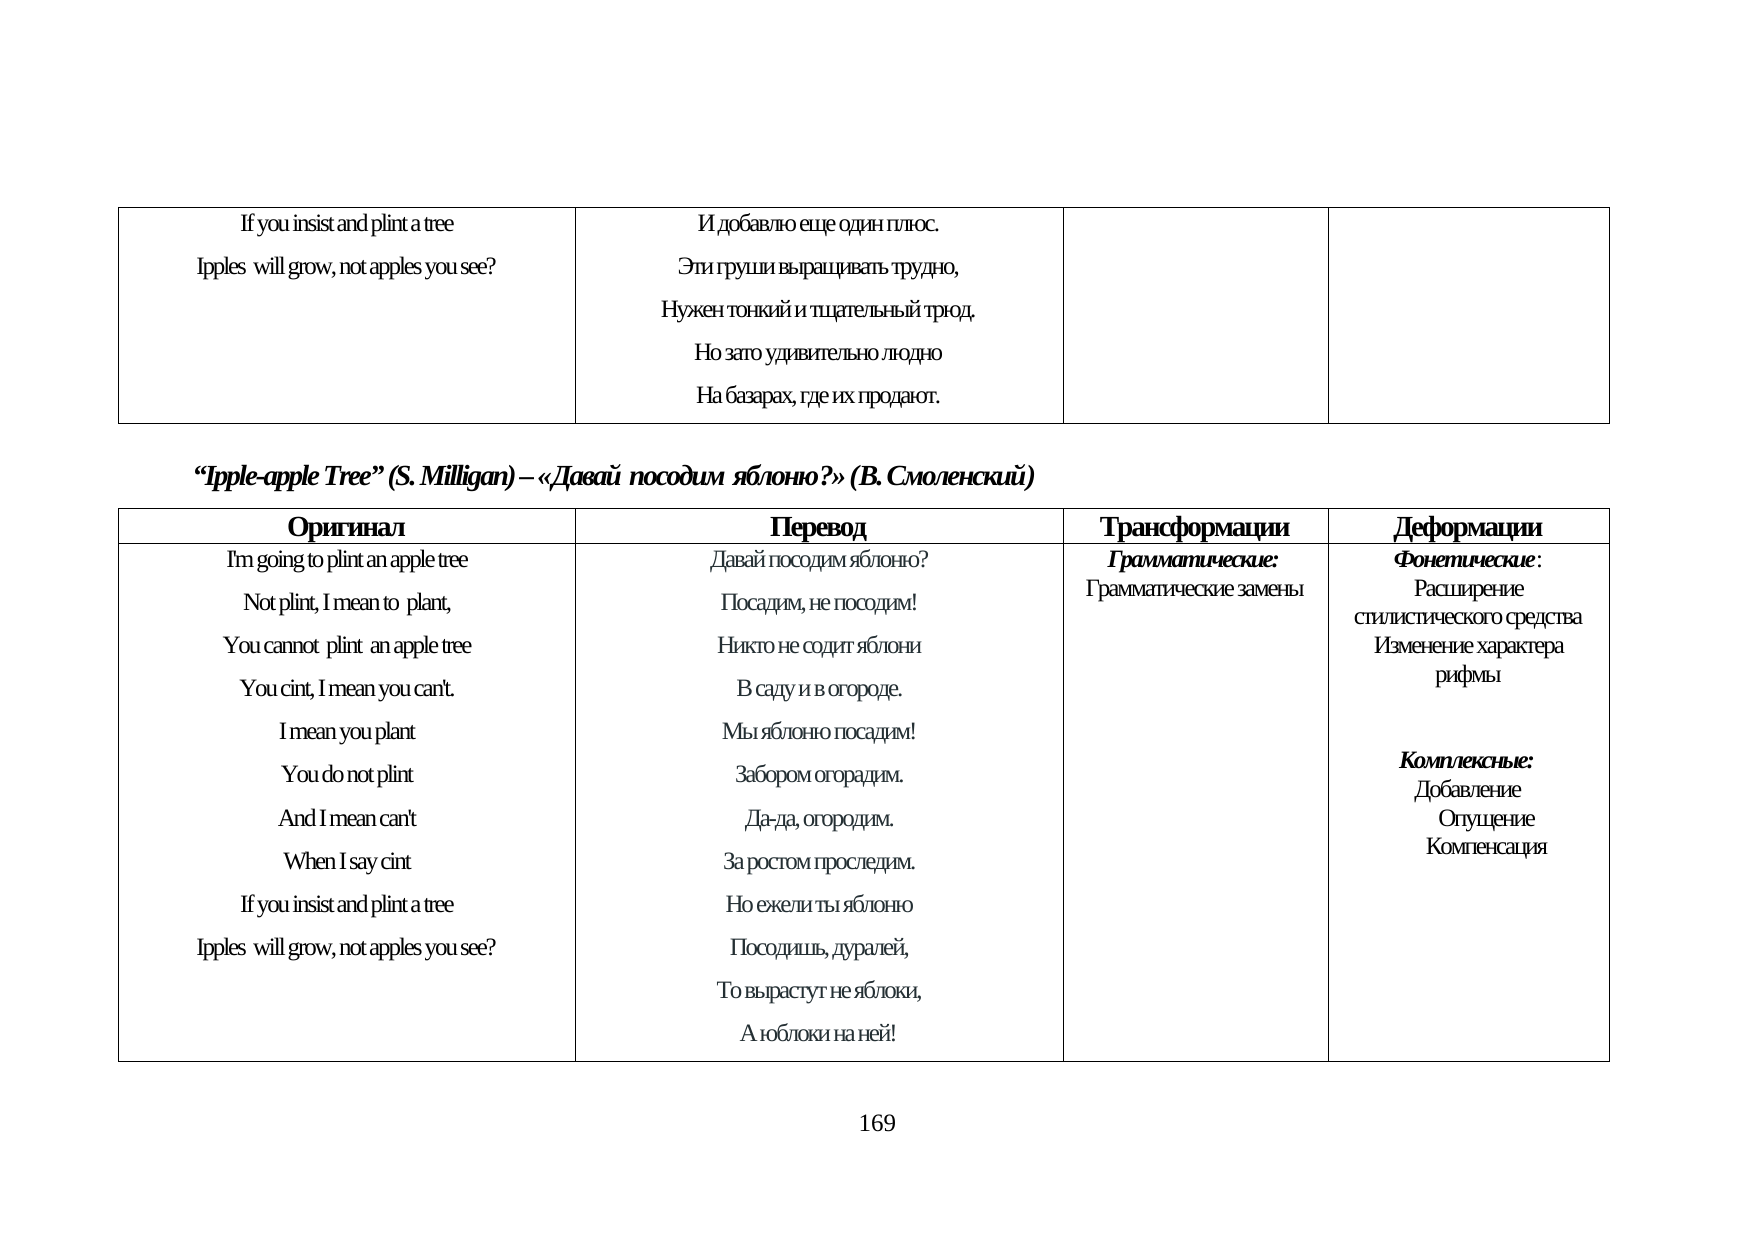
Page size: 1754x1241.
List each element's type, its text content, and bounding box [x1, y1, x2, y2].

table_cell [1329, 208, 1609, 423]
table_cell Фонетические: Расширение стилистического средства Изменение характера рифмы Комплексные: Добавление Опущение Компенсация [1329, 544, 1609, 1061]
table_header Оригинал [119, 509, 575, 543]
text “Ipple-apple Tree” (S. Milligan) – «Давай посодим яблоню?» (В. Смоленский) [118, 458, 1636, 491]
table_header Перевод [576, 509, 1063, 543]
table_header Трансформации [1064, 509, 1328, 543]
table_cell Грамматические: Грамматические замены [1064, 544, 1328, 1061]
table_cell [576, 208, 1063, 423]
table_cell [119, 208, 575, 423]
table_header Деформации [1329, 509, 1609, 543]
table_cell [119, 544, 575, 1061]
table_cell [1064, 208, 1328, 423]
table_cell Давай посодим яблоню? Посадим, не посодим! Никто не содит яблони В саду и в огороде. Мы яблоню посадим! Забором огорадим. Да-да, огородим. За ростом проследим. Но ежели ты яблоню Посодишь, дуралей, То вырастут не яблоки, А юблоки на ней! [576, 544, 1063, 1061]
